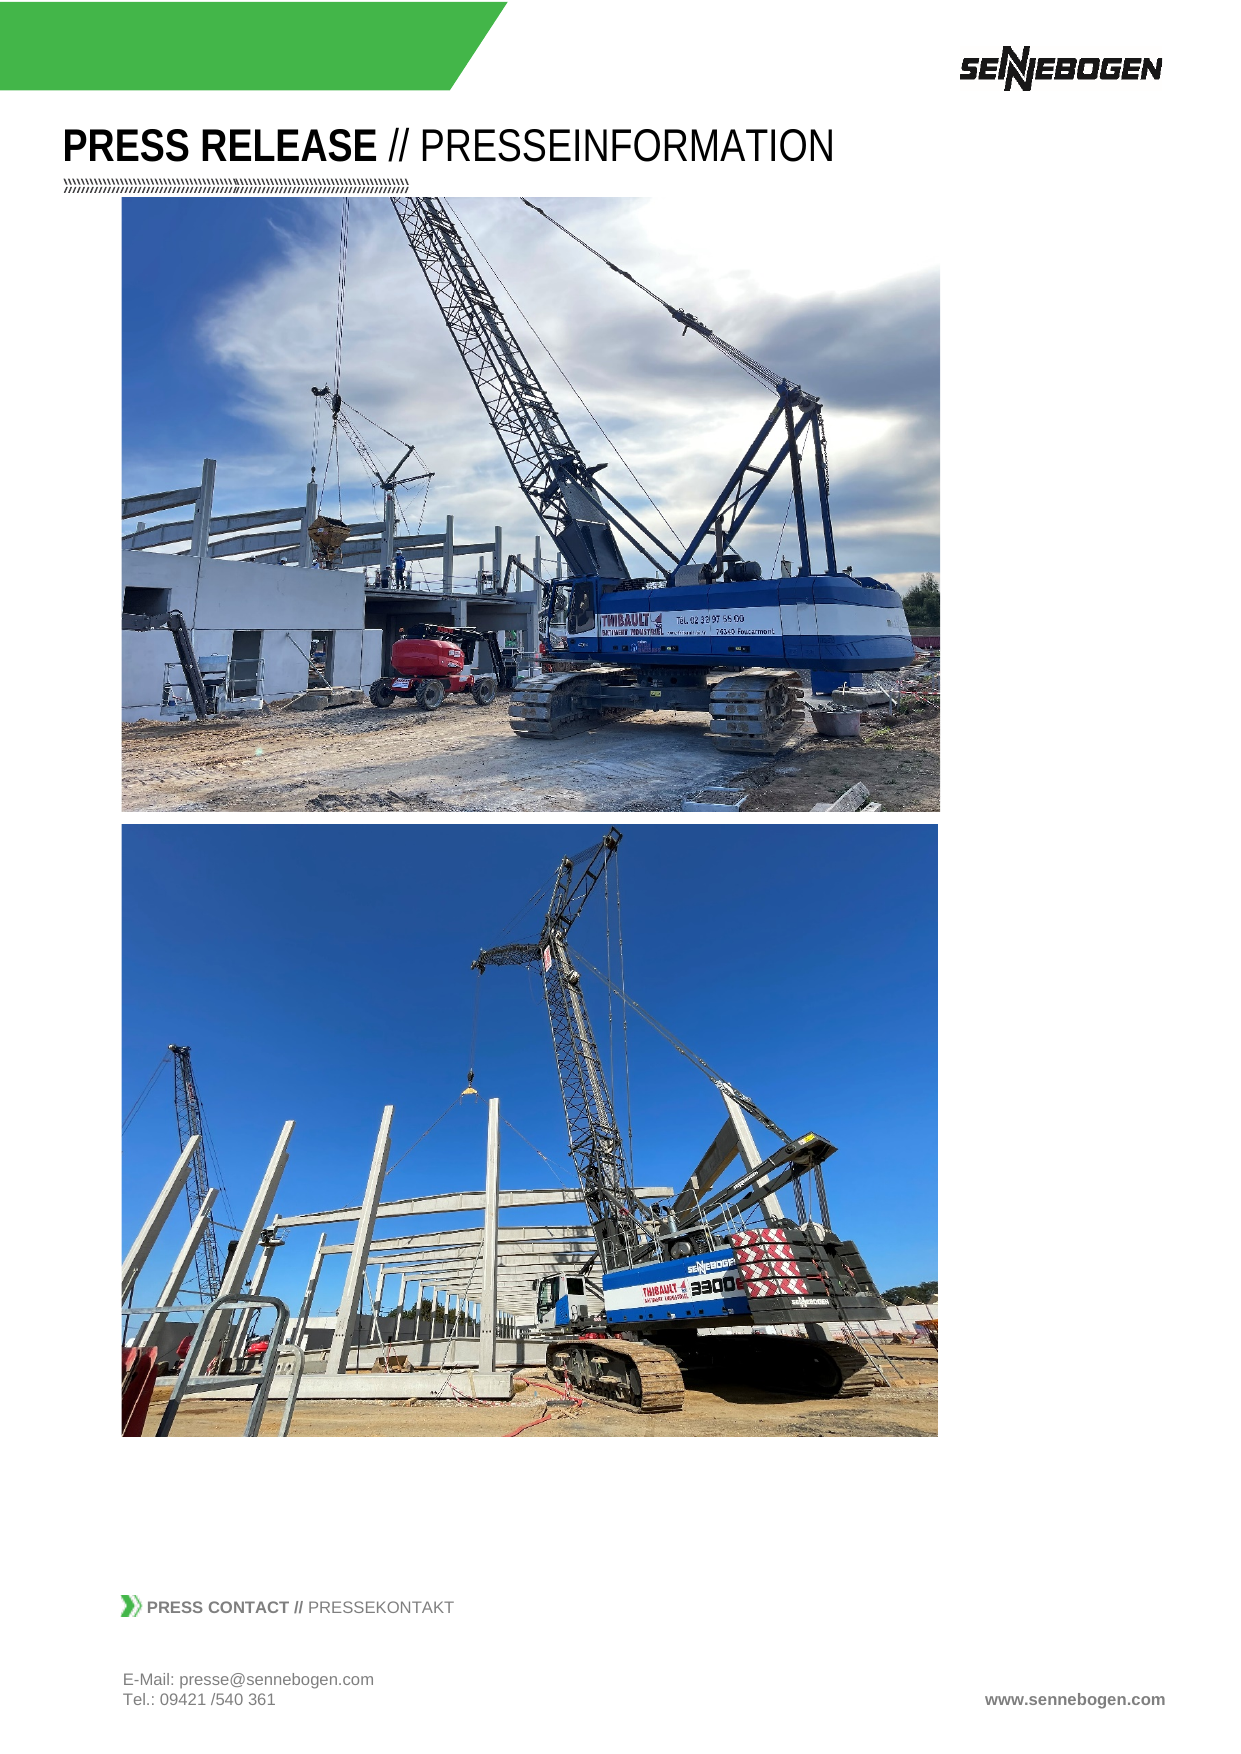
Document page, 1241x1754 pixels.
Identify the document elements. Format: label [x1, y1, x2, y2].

picture [960, 46, 1163, 91]
picture [121, 197, 941, 812]
picture [120, 1595, 143, 1617]
picture [121, 824, 938, 1437]
